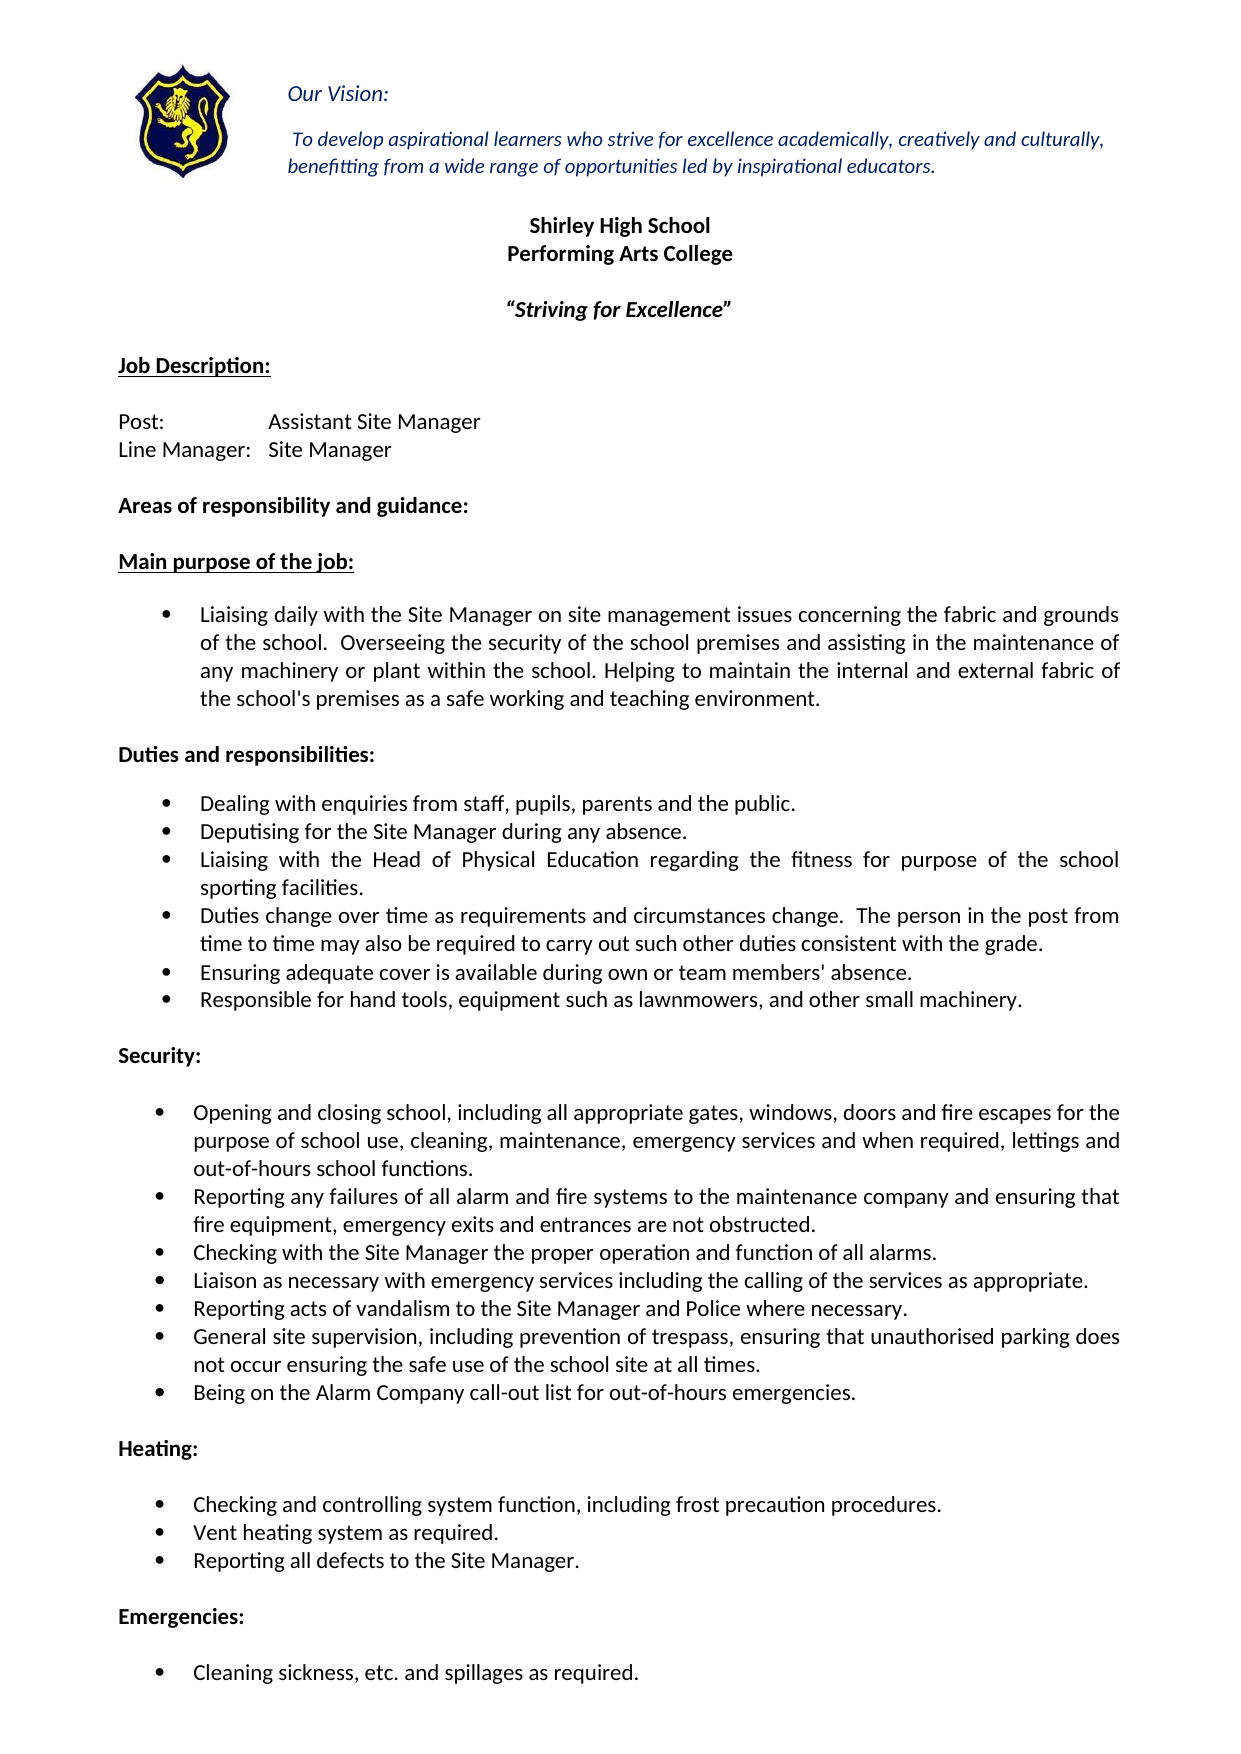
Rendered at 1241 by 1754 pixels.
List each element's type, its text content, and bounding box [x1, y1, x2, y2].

list Responsible for hand tools, equipment such as lawnmowers, and other small machinery. [162, 986, 1122, 1014]
list Liaising with the Head of Physical Education regarding the fitness for purpose of the school sporting facilities. [162, 846, 1122, 902]
list Reporting acts of vandalism to the Site Manager and Police where necessary. [156, 1294, 1122, 1322]
text Post: Assistant Site Manager [118, 407, 1122, 435]
list Ensuring adequate cover is available during own or team members' absence. [162, 958, 1122, 986]
list Cleaning sickness, etc. and spillages as required. [156, 1658, 1122, 1686]
text Duties and responsibilities: [118, 741, 1122, 769]
text Job Description: [118, 351, 1122, 379]
text Areas of responsibility and guidance: [118, 491, 1122, 519]
list Being on the Alarm Company call-out list for out-of-hours emergencies. [156, 1378, 1122, 1406]
list Opening and closing school, including all appropriate gates, windows, doors and fire escapes for the purpose of school use, cleaning, maintenance, emergency services and when required, lettings and out-of-hours school functions. [156, 1098, 1122, 1182]
list Duties change over time as requirements and circumstances change. The person in the post from time to time may also be required to carry out such other duties consistent with the grade. [162, 902, 1122, 958]
text Main purpose of the job: [118, 547, 1122, 576]
list Liaison as necessary with emergency services including the calling of the services as appropriate. [156, 1266, 1122, 1294]
list Vent heating system as required. [156, 1518, 1122, 1546]
list Reporting all defects to the Site Manager. [156, 1546, 1122, 1574]
list Dealing with enquiries from staff, pupils, parents and the public. [162, 789, 1122, 817]
list Liaising daily with the Site Manager on site management issues concerning the fabric and grounds of the school. Overseeing the security of the school premises and assisting in the maintenance of any machinery or plant within the school. Helping to maintain the internal and external fabric of the school's premises as a safe working and teaching environment. [162, 601, 1122, 713]
text “Striving for Excellence” [118, 295, 1122, 323]
text Heating: [118, 1434, 1122, 1462]
text Line Manager: Site Manager [118, 435, 1122, 463]
list Checking and controlling system function, including frost precaution procedures. [156, 1490, 1122, 1518]
text Shirley High School [118, 211, 1122, 239]
list Deputising for the Site Manager during any absence. [162, 817, 1122, 846]
list Reporting any failures of all alarm and fire systems to the maintenance company and ensuring that fire equipment, emergency exits and entrances are not obstructed. [156, 1182, 1122, 1238]
text Security: [118, 1042, 1122, 1070]
text Performing Arts College [118, 239, 1122, 267]
picture [118, 59, 242, 184]
text Emergencies: [118, 1602, 1122, 1630]
list Checking with the Site Manager the proper operation and function of all alarms. [156, 1238, 1122, 1266]
list General site supervision, including prevention of trespass, ensuring that unauthorised parking does not occur ensuring the safe use of the school site at all times. [156, 1322, 1122, 1378]
